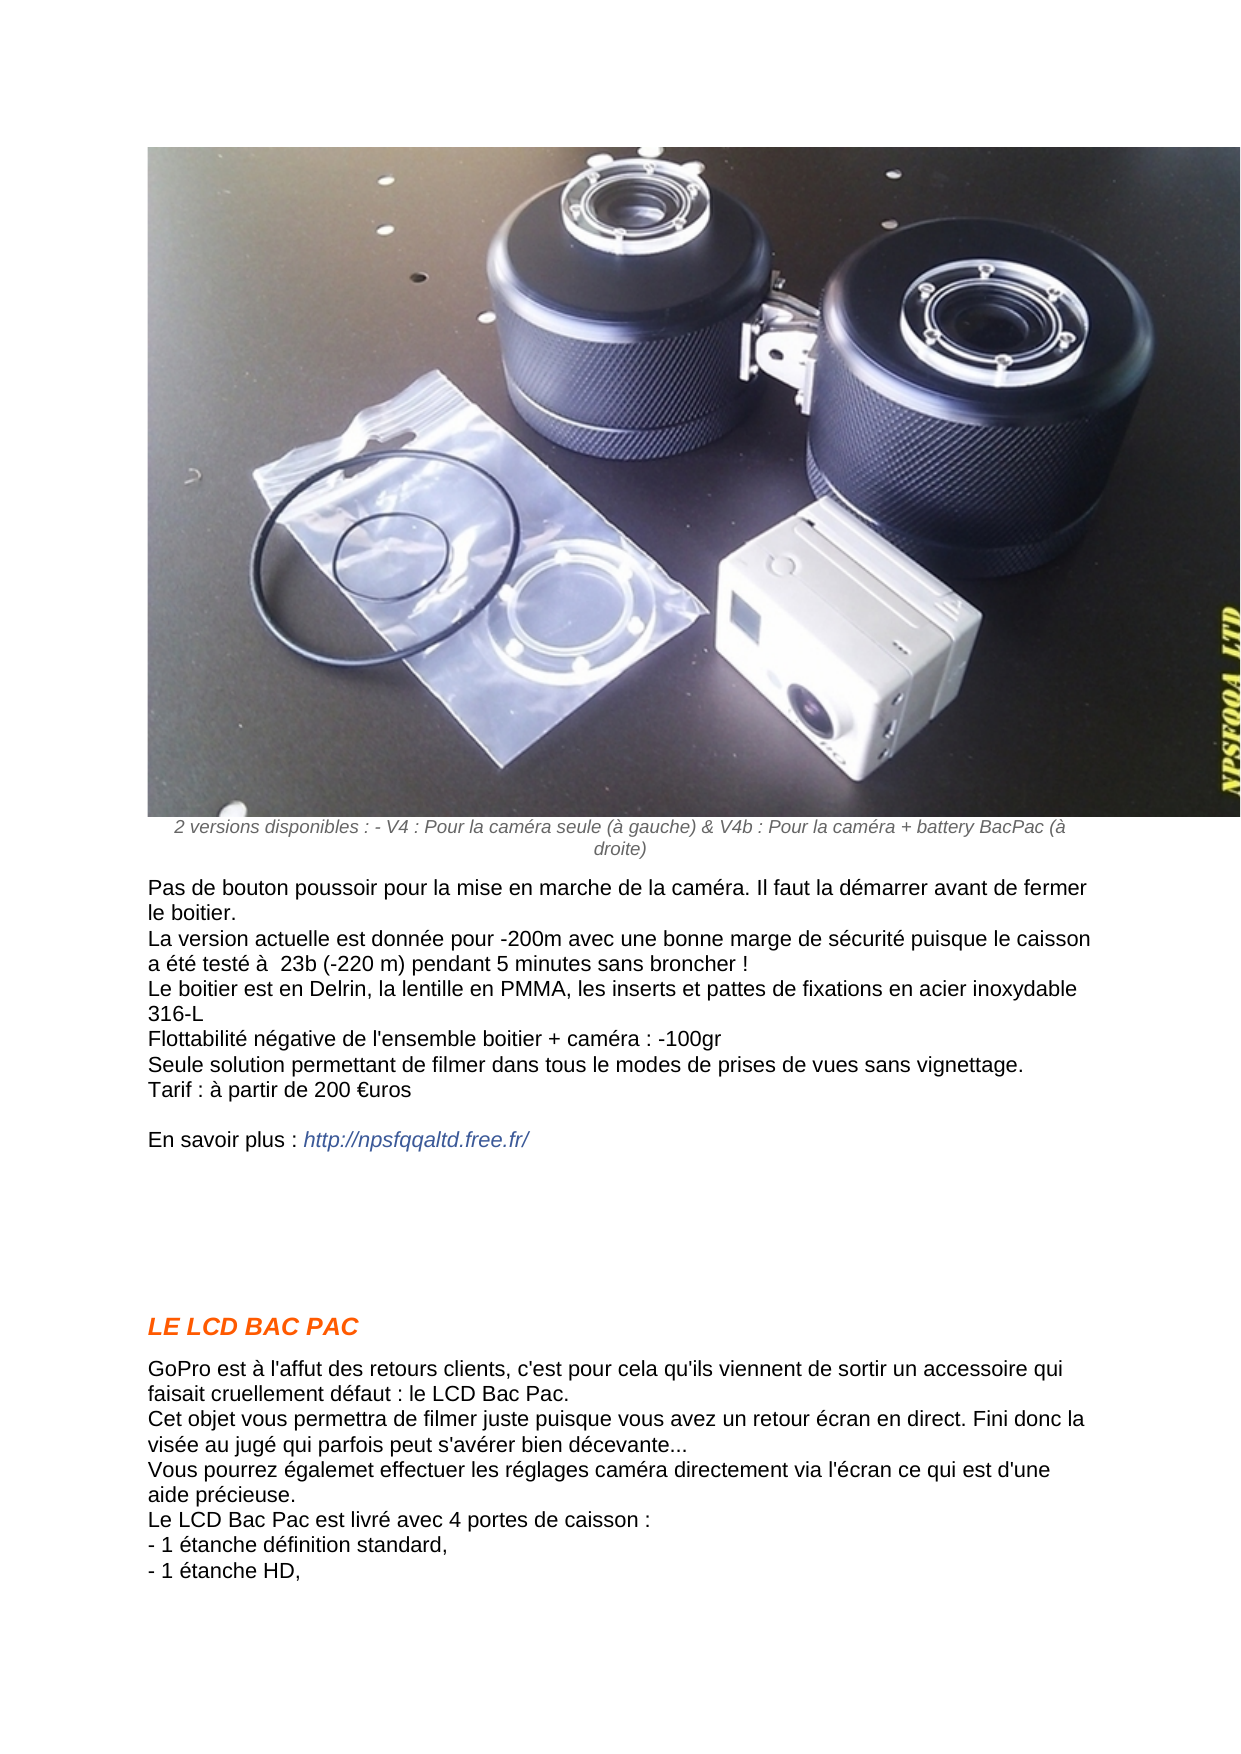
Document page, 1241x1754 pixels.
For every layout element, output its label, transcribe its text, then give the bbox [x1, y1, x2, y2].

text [148, 1356, 1093, 1583]
picture [147, 147, 1241, 817]
text 2 versions disponibles : - V4 : Pour la caméra seule (à gauche) & V4b : Pour la caméra + battery BacPac (à droite) [148, 817, 1093, 859]
text Pas de bouton poussoir pour la mise en marche de la caméra. Il faut la démarrer avant de fermer le boitier. La version actuelle est donnée pour -200m avec une bonne marge de sécurité puisque le caisson a été testé à 23b (-220 m) pendant 5 minutes sans broncher ! Le boitier est en Delrin, la lentille en PMMA, les inserts et pattes de fixations en acier inoxydable 316-L Flottabilité négative de l'ensemble boitier + caméra : -100gr Seule solution permettant de filmer dans tous le modes de prises de vues sans vignettage. Tarif : à partir de 200 €uros En savoir plus : http://npsfqqaltd.free.fr/ [148, 875, 1093, 1152]
text LE LCD BAC PAC [148, 1311, 1093, 1340]
